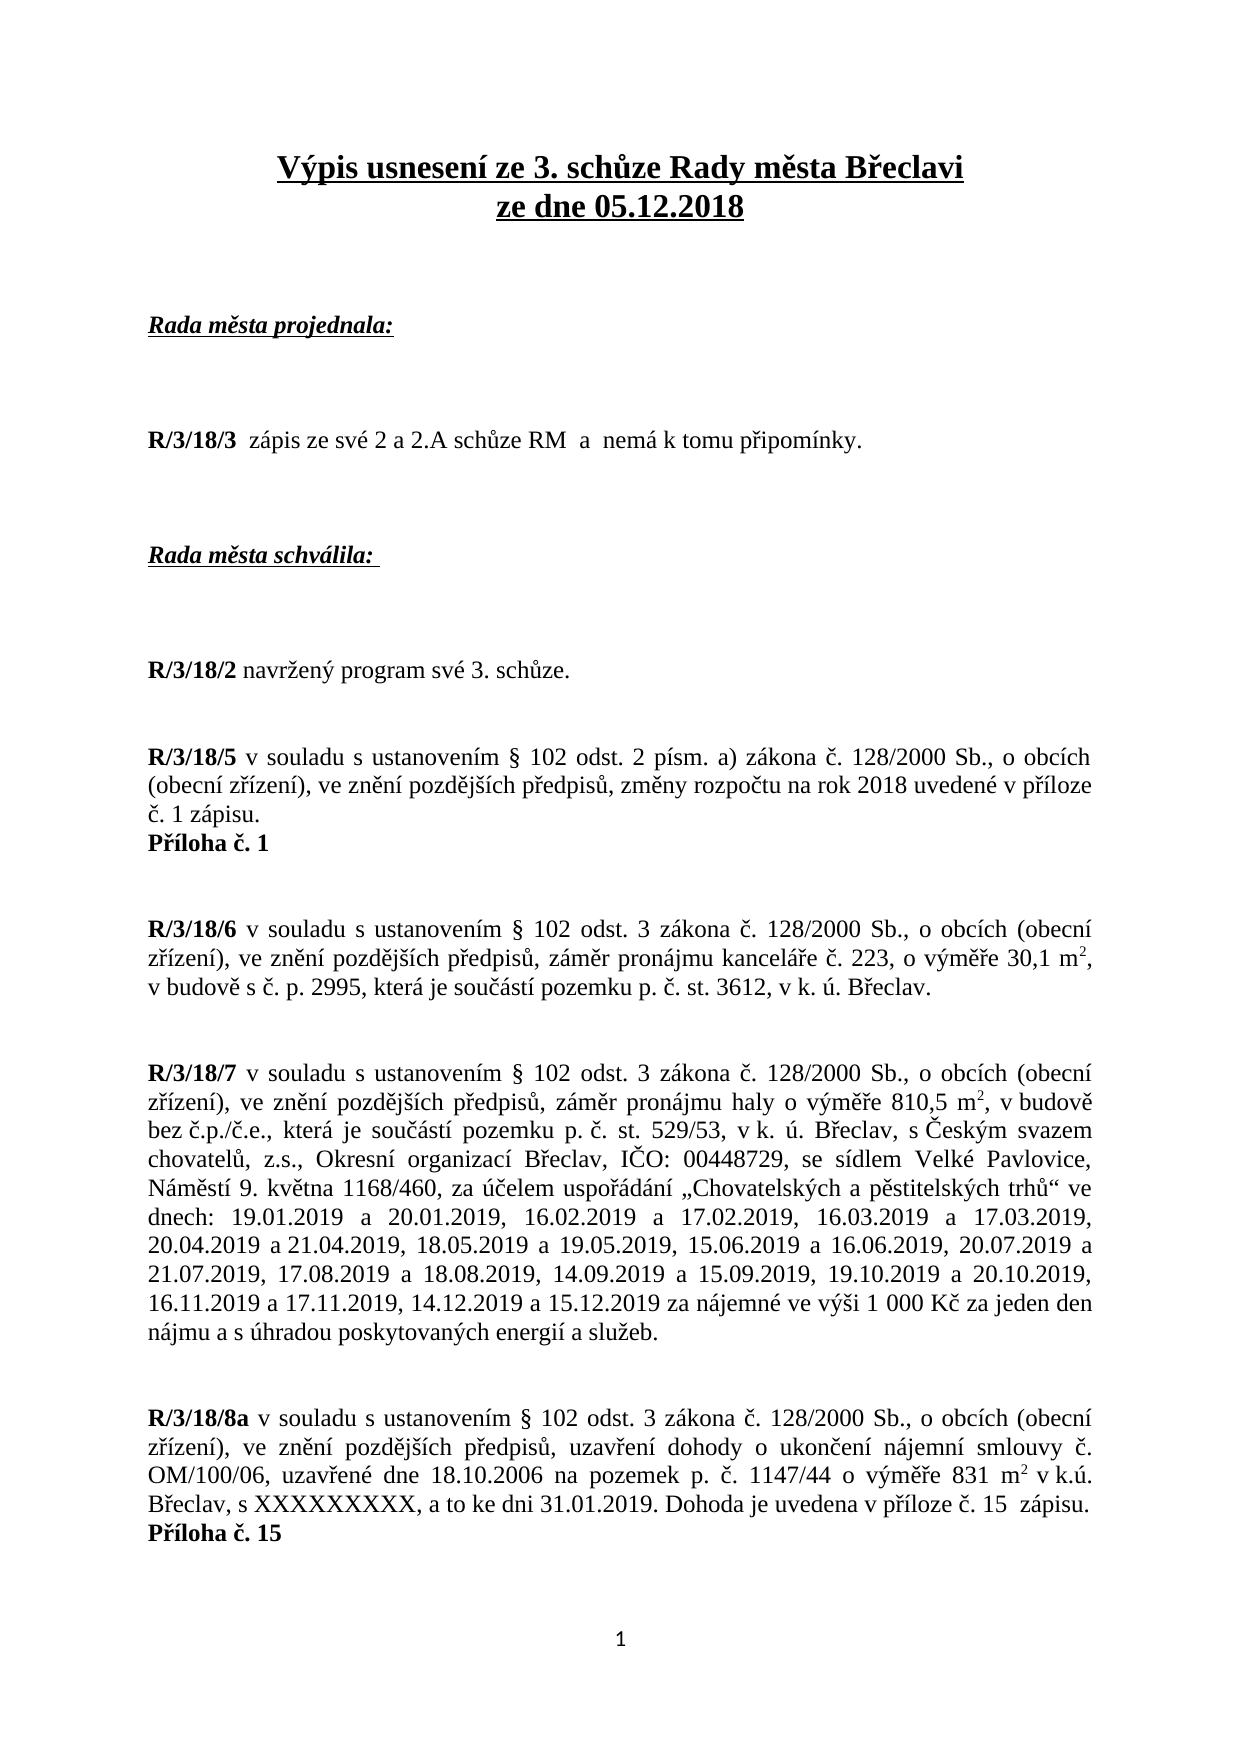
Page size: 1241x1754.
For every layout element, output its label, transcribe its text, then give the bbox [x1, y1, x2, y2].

text Rada města projednala: [148, 311, 1093, 339]
text R/3/18/2 navržený program své 3. schůze. [148, 656, 1093, 684]
text Příloha č. 15 [148, 1518, 1093, 1547]
text R/3/18/5 v souladu s ustanovením § 102 odst. 2 písm. a) zákona č. 128/2000 Sb., o obcích (obecní zřízení), ve znění pozdějších předpisů, změny rozpočtu na rok 2018 uvedené v příloze č. 1 zápisu. [148, 742, 1093, 828]
text R/3/18/7 v souladu s ustanovením § 102 odst. 3 zákona č. 128/2000 Sb., o obcích (obecní zřízení), ve znění pozdějších předpisů, záměr pronájmu haly o výměře 810,5 m2, v budově bez č.p./č.e., která je součástí pozemku p. č. st. 529/53, v k. ú. Břeclav, s Českým svazem chovatelů, z.s., Okresní organizací Břeclav, IČO: 00448729, se sídlem Velké Pavlovice, Náměstí 9. května 1168/460, za účelem uspořádání „Chovatelských a pěstitelských trhů“ ve dnech: 19.01.2019 a 20.01.2019, 16.02.2019 a 17.02.2019, 16.03.2019 a 17.03.2019, 20.04.2019 a 21.04.2019, 18.05.2019 a 19.05.2019, 15.06.2019 a 16.06.2019, 20.07.2019 a 21.07.2019, 17.08.2019 a 18.08.2019, 14.09.2019 a 15.09.2019, 19.10.2019 a 20.10.2019, 16.11.2019 a 17.11.2019, 14.12.2019 a 15.12.2019 za nájemné ve výši 1 000 Kč za jeden den nájmu a s úhradou poskytovaných energií a služeb. [148, 1058, 1093, 1346]
text R/3/18/3 zápis ze své 2 a 2.A schůze RM a nemá k tomu připomínky. [148, 426, 1093, 454]
text R/3/18/8a v souladu s ustanovením § 102 odst. 3 zákona č. 128/2000 Sb., o obcích (obecní zřízení), ve znění pozdějších předpisů, uzavření dohody o ukončení nájemní smlouvy č. OM/100/06, uzavřené dne 18.10.2006 na pozemek p. č. 1147/44 o výměře 831 m2 v k.ú. Břeclav, s XXXXXXXXX, a to ke dni 31.01.2019. Dohoda je uvedena v příloze č. 15 zápisu. [148, 1403, 1093, 1518]
text Výpis usnesení ze 3. schůze Rady města Břeclavi [148, 148, 1093, 186]
text Příloha č. 1 [148, 828, 1093, 857]
text Rada města schválila: [148, 541, 1093, 569]
text ze dne 05.12.2018 [148, 186, 1093, 224]
text R/3/18/6 v souladu s ustanovením § 102 odst. 3 zákona č. 128/2000 Sb., o obcích (obecní zřízení), ve znění pozdějších předpisů, záměr pronájmu kanceláře č. 223, o výměře 30,1 m2, v budově s č. p. 2995, která je součástí pozemku p. č. st. 3612, v k. ú. Břeclav. [148, 914, 1093, 1001]
